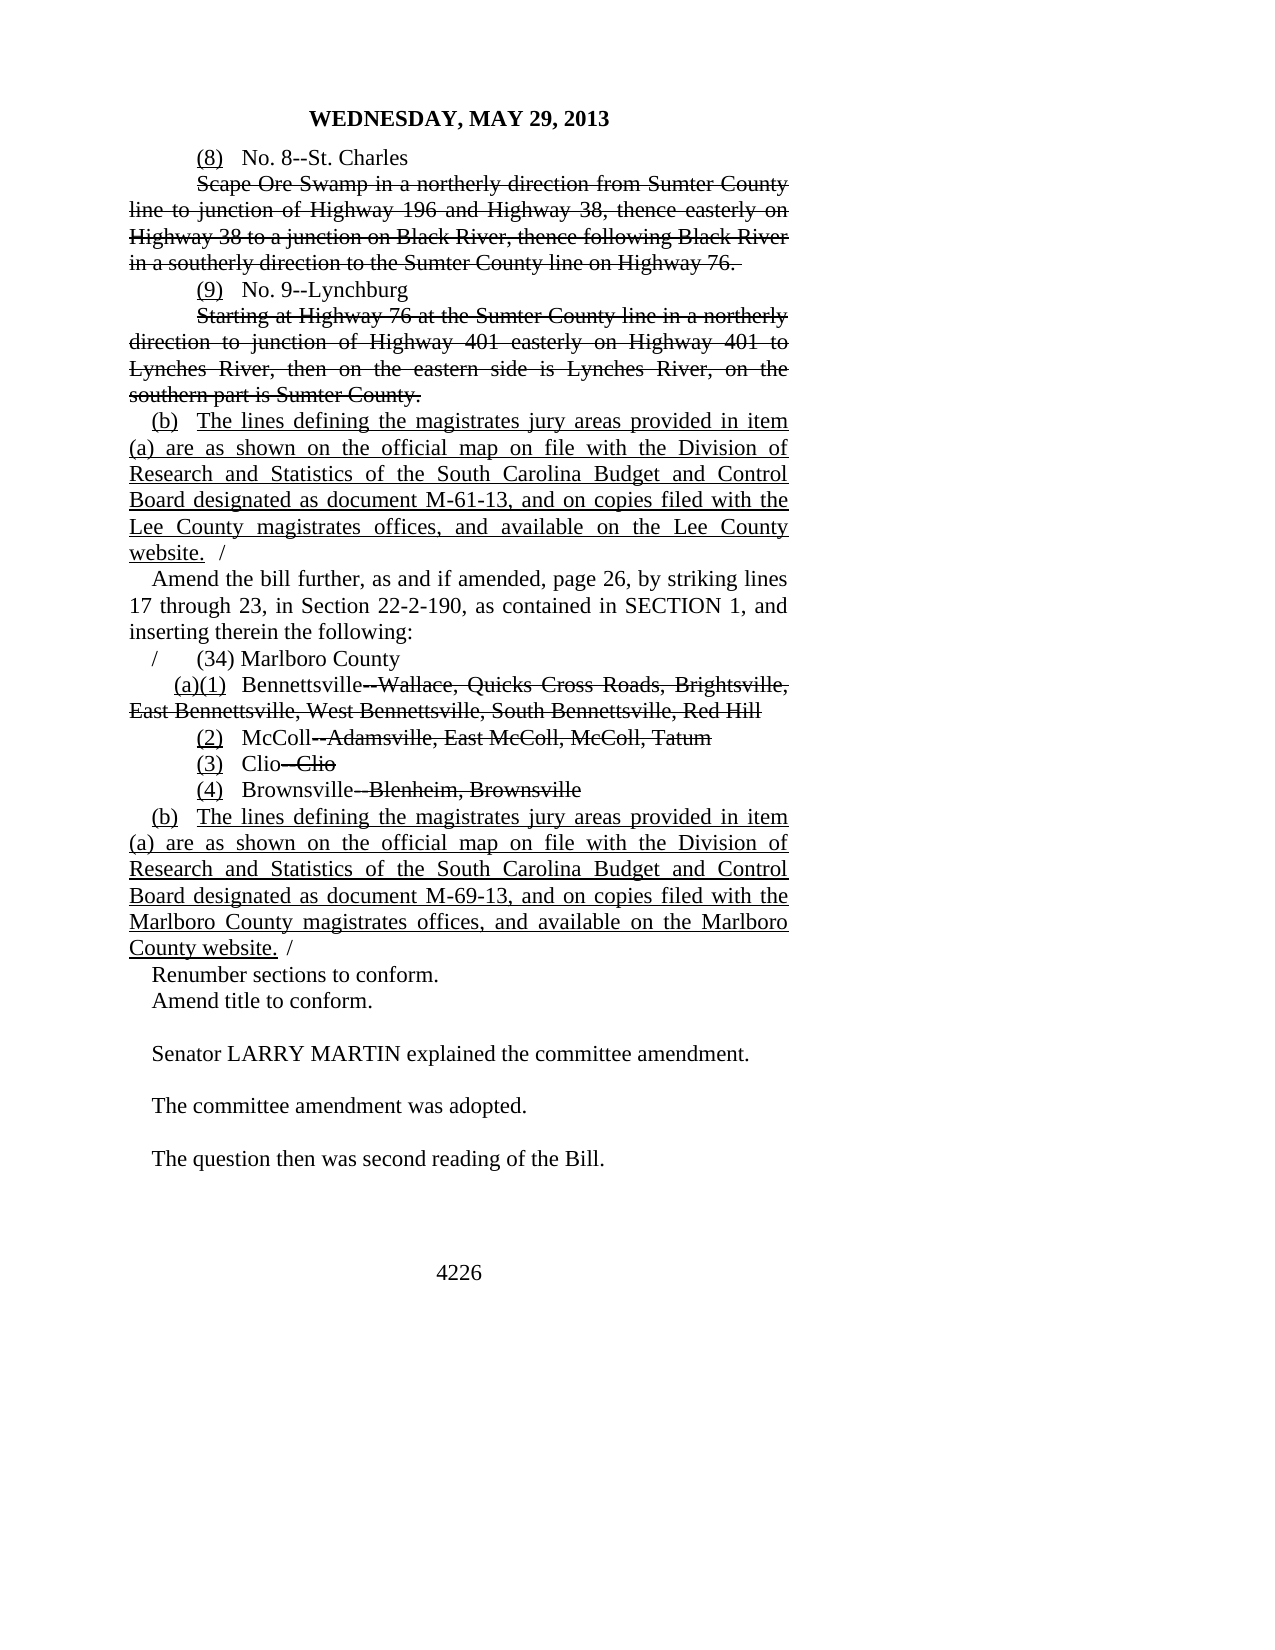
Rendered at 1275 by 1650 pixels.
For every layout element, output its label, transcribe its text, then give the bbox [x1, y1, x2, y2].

text / (34) Marlboro County [129, 644, 789, 671]
text Scape Ore Swamp in a northerly direction from Sumter County line to junction of Highway 196 and Highway 38, thence easterly on Highway 38 to a junction on Black River, thence following Black River in a southerly direction to the Sumter County line on Highway 76. [129, 170, 789, 211]
text Amend the bill further, as and if amended, page 26, by striking lines 17 through 23, in Section 22-2-190, as contained in SECTION 1, and inserting therein the following: [129, 566, 789, 644]
text Scape Ore Swamp in a northerly direction from Sumter County line to junction of Highway 196 and Highway 38, thence easterly on Highway 38 to a junction on Black River, thence following Black River in a southerly direction to the Sumter County line on Highway 76. [129, 239, 789, 276]
text Scape Ore Swamp in a northerly direction from Sumter County line to junction of Highway 196 and Highway 38, thence easterly on Highway 38 to a junction on Black River, thence following Black River in a southerly direction to the Sumter County line on Highway 76. [129, 212, 789, 237]
text The question then was second reading of the Bill. [129, 1145, 789, 1172]
text Amend title to conform. [129, 987, 789, 1013]
text Starting at Highway 76 at the Sumter County line in a northerly direction to junction of Highway 401 easterly on Highway 401 to Lynches River, then on the eastern side is Lynches River, on the southern part is Sumter County. [129, 344, 789, 369]
text (8) No. 8--St. Charles [129, 144, 789, 170]
text (2) McColl--Adamsville, East McColl, McColl, Tatum [129, 724, 789, 750]
text Starting at Highway 76 at the Sumter County line in a northerly direction to junction of Highway 401 easterly on Highway 401 to Lynches River, then on the eastern side is Lynches River, on the southern part is Sumter County. [129, 370, 789, 407]
text (4) Brownsville--Blenheim, Brownsville [129, 776, 789, 803]
text Renumber sections to conform. [129, 961, 789, 987]
text (a)(1) Bennettsville--Wallace, Quicks Cross Roads, Brightsville, East Bennettsville, West Bennettsville, South Bennettsville, Red Hill [129, 671, 789, 724]
text (b) The lines defining the magistrates jury areas provided in item (a) are as shown on the official map on file with the Division of Research and Statistics of the South Carolina Budget and Control Board designated as document M-61-13, and on copies filed with the Lee County magistrates offices, and available on the Lee County website. / [129, 407, 789, 457]
text The committee amendment was adopted. [129, 1093, 789, 1119]
text (3) Clio--Clio [129, 750, 789, 776]
text (9) No. 9--Lynchburg [129, 276, 789, 302]
text Starting at Highway 76 at the Sumter County line in a northerly direction to junction of Highway 401 easterly on Highway 401 to Lynches River, then on the eastern side is Lynches River, on the southern part is Sumter County. [129, 302, 789, 343]
text (b) The lines defining the magistrates jury areas provided in item (a) are as shown on the official map on file with the Division of Research and Statistics of the South Carolina Budget and Control Board designated as document M-69-13, and on copies filed with the Marlboro County magistrates offices, and available on the Marlboro County website. / [129, 803, 789, 852]
text Senator LARRY MARTIN explained the committee amendment. [129, 1040, 789, 1066]
